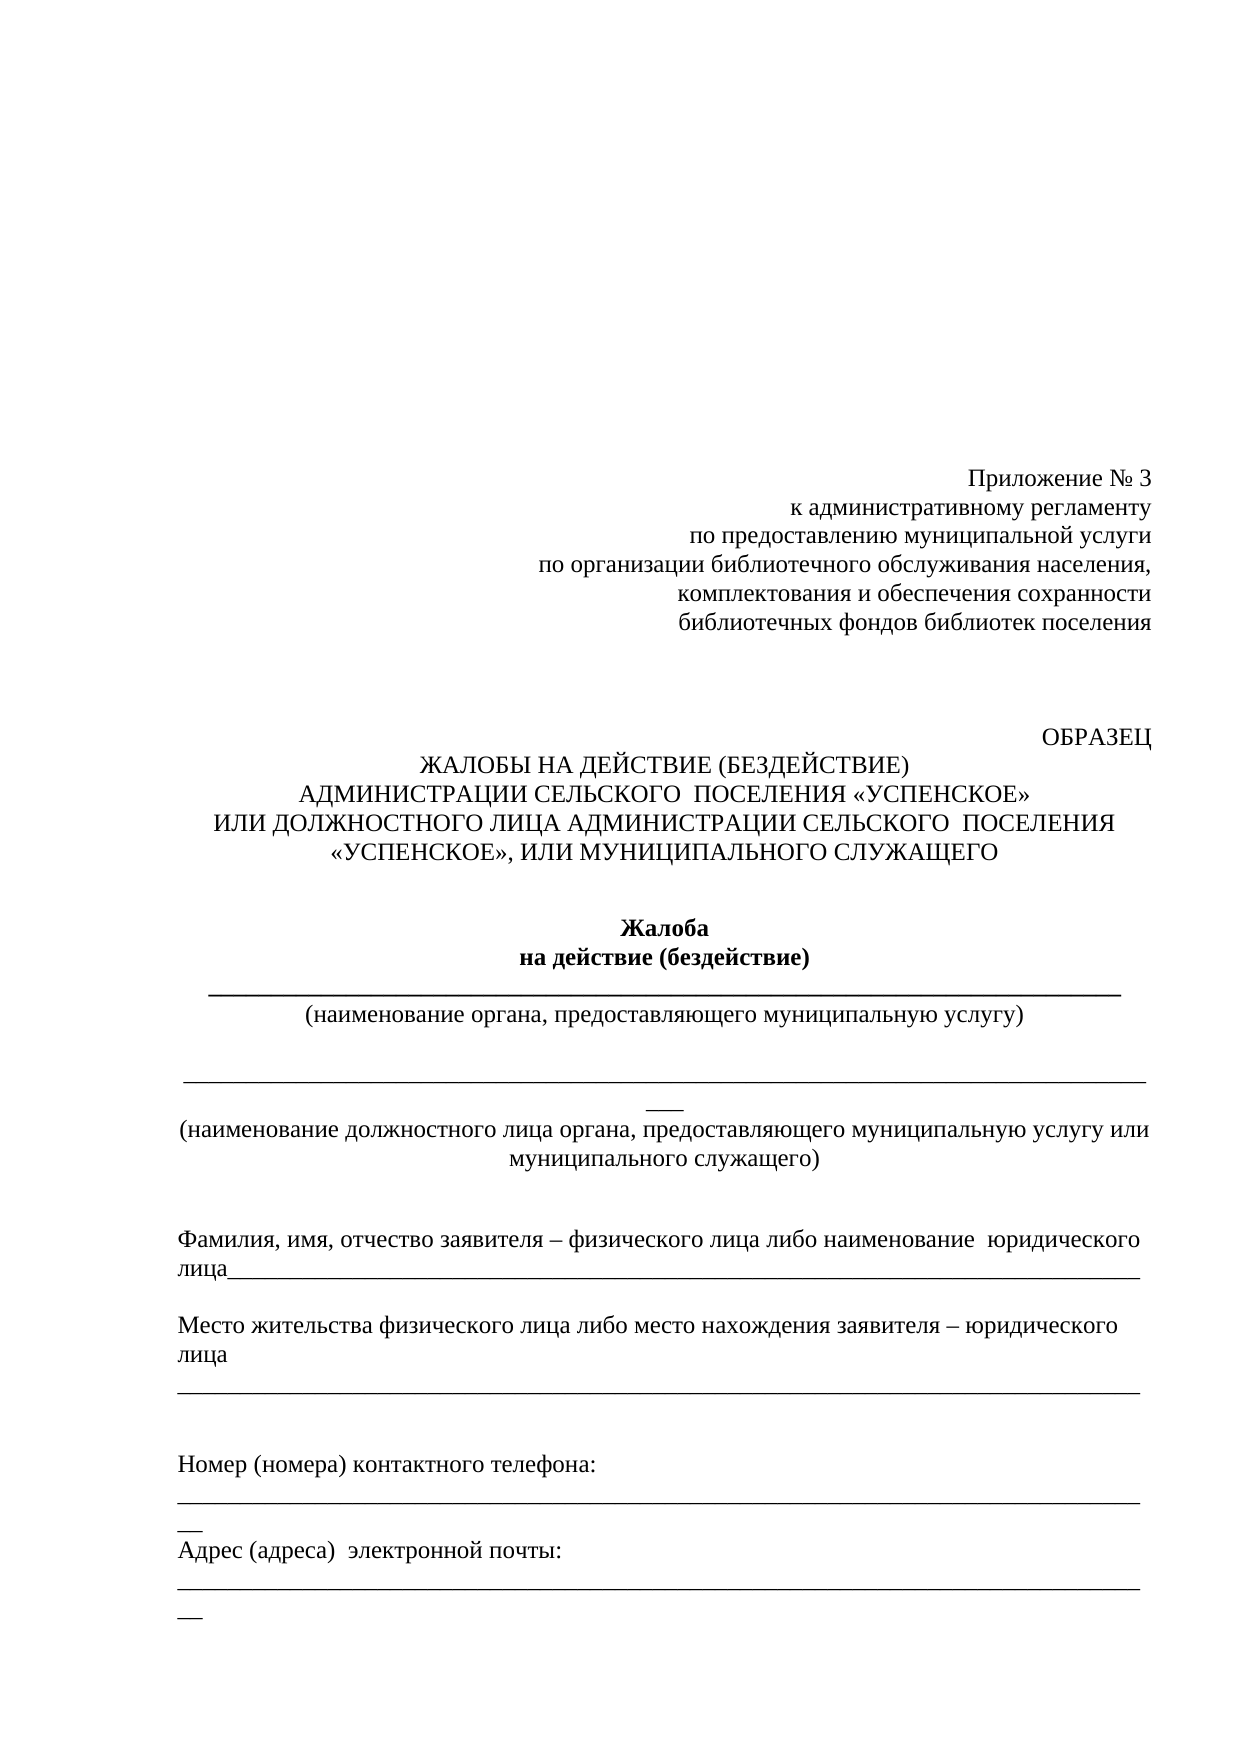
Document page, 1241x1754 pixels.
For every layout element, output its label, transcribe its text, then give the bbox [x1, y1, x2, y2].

text Номер (номера) контактного телефона: _______________________________________________________________________________ [177, 1449, 1152, 1535]
text Фамилия, имя, отчество заявителя – физического лица либо наименование юридического лица_________________________________________________________________________ [177, 1224, 1152, 1282]
text ОБРАЗЕЦ [177, 722, 1152, 751]
text ЖАЛОБЫ НА ДЕЙСТВИЕ (БЕЗДЕЙСТВИЕ) [177, 751, 1152, 779]
text (наименование органа, предоставляющего муниципальную услугу) [177, 999, 1152, 1028]
text по предоставлению муниципальной услуги [177, 521, 1152, 549]
text Приложение № 3 [177, 463, 1152, 492]
text комплектования и обеспечения сохранности [177, 578, 1152, 607]
text ________________________________________________________________________________ [177, 1057, 1152, 1114]
text АДМИНИСТРАЦИИ СЕЛЬСКОГО ПОСЕЛЕНИЯ «УСПЕНСКОЕ» [177, 779, 1152, 808]
text Адрес (адреса) электронной почты: _______________________________________________________________________________ [177, 1535, 1152, 1621]
text _________________________________________________________________________ [177, 970, 1152, 999]
text Жалоба [177, 913, 1152, 942]
text библиотечных фондов библиотек поселения [177, 607, 1152, 636]
text к административному регламенту [177, 492, 1152, 521]
text на действие (бездействие) [177, 942, 1152, 970]
text Место жительства физического лица либо место нахождения заявителя – юридического лица _____________________________________________________________________________ [177, 1310, 1152, 1397]
text по организации библиотечного обслуживания населения, [177, 549, 1152, 578]
text (наименование должностного лица органа, предоставляющего муниципальную услугу или муниципального служащего) [177, 1114, 1152, 1172]
text ИЛИ ДОЛЖНОСТНОГО ЛИЦА АДМИНИСТРАЦИИ СЕЛЬСКОГО ПОСЕЛЕНИЯ «УСПЕНСКОЕ», ИЛИ МУНИЦИПАЛЬНОГО СЛУЖАЩЕГО [177, 808, 1152, 866]
